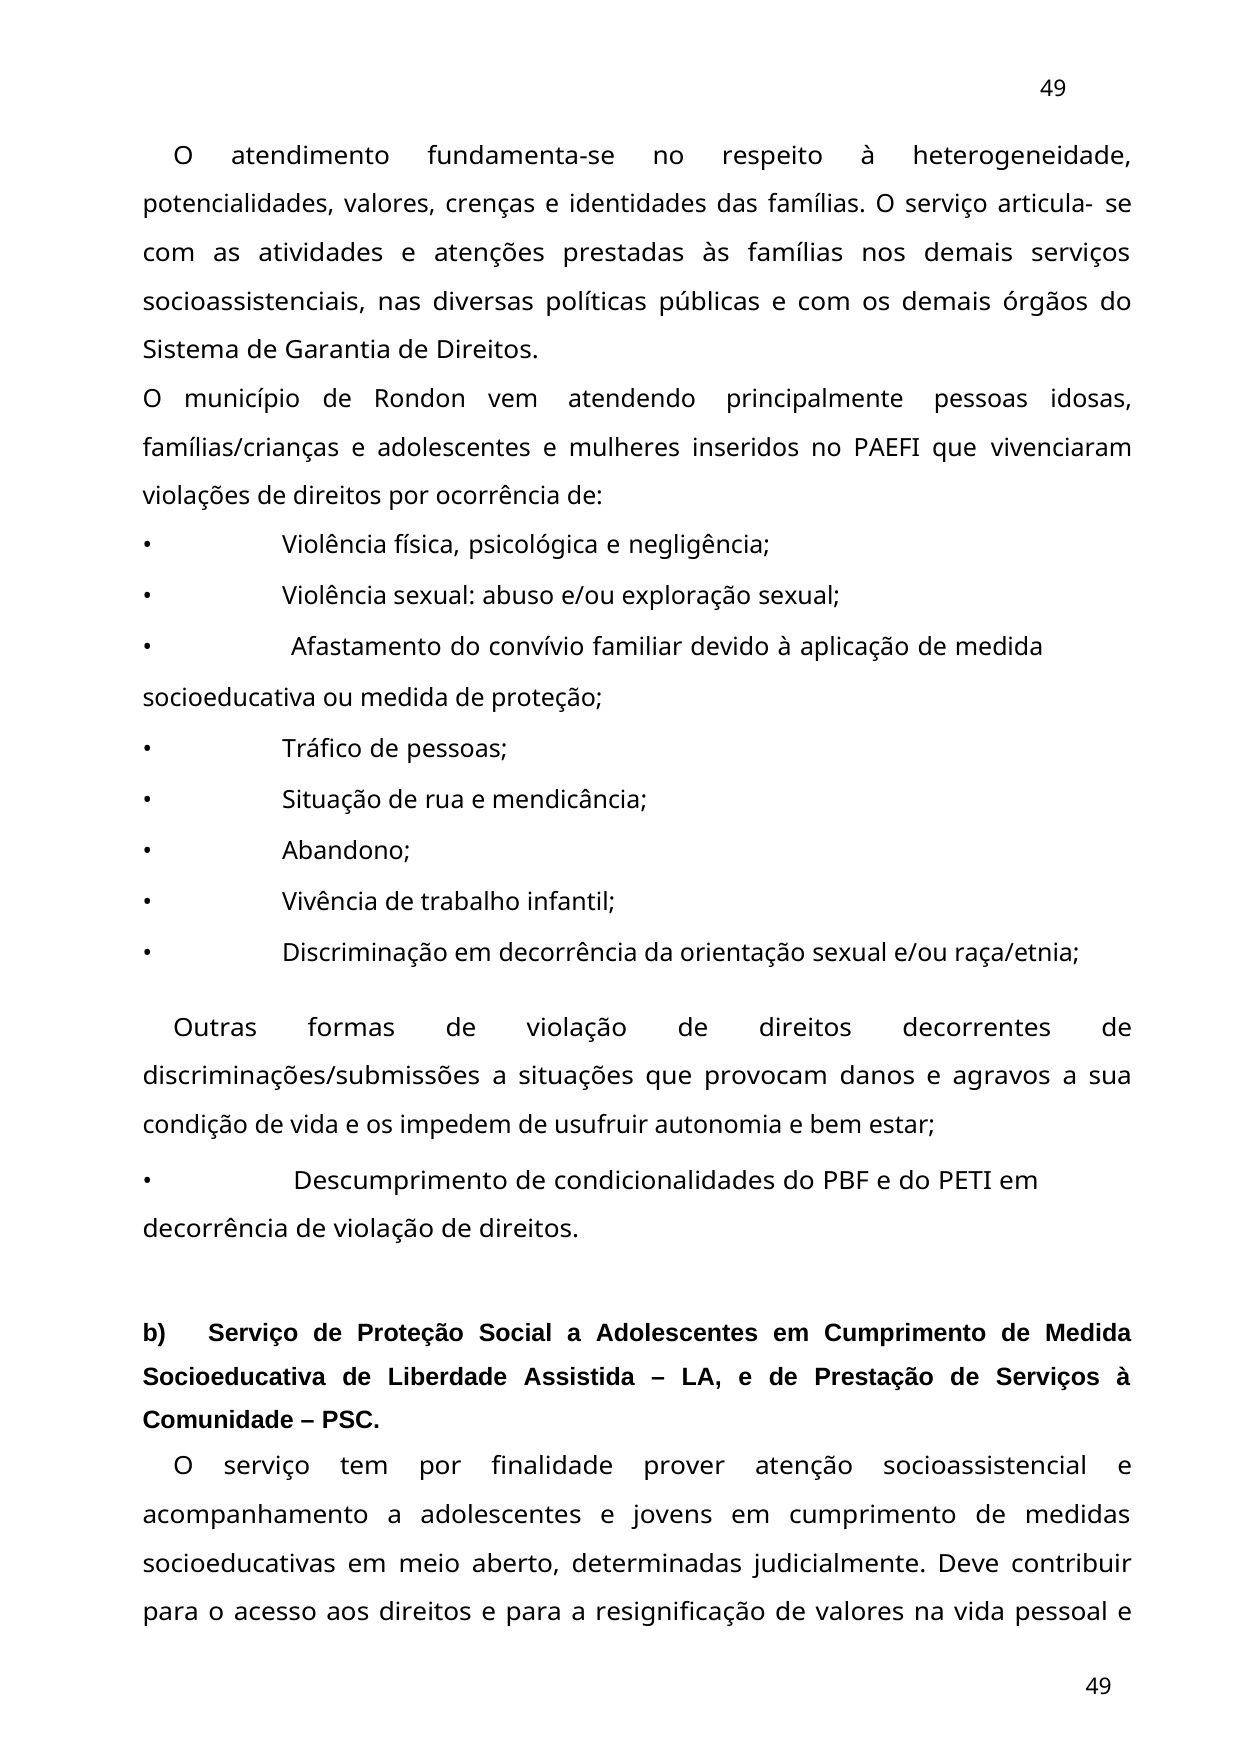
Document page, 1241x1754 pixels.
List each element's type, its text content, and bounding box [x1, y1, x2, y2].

list Afastamento do convívio familiar devido à aplicação de medida [142, 629, 1132, 663]
list Violência sexual: abuso e/ou exploração sexual; [142, 578, 1132, 612]
text O município de Rondon vem atendendo principalmente pessoas idosas, famílias/crianças e adolescentes e mulheres inseridos no PAEFI que vivenciaram violações de direitos por ocorrência de: [142, 381, 1132, 512]
subtitle Serviço de Proteção Social a Adolescentes em Cumprimento de Medida Socioeducativa de Liberdade Assistida – LA, e de Prestação de Serviços à Comunidade – PSC. [142, 1318, 1132, 1433]
list Tráfico de pessoas; [142, 731, 1132, 765]
list Discriminação em decorrência da orientação sexual e/ou raça/etnia; [142, 935, 1132, 969]
list Violência física, psicológica e negligência; [142, 527, 1132, 561]
list socioeducativa ou medida de proteção; [142, 680, 1132, 714]
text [142, 1448, 1132, 1628]
list Vivência de trabalho infantil; [142, 884, 1132, 918]
list Situação de rua e mendicância; [142, 782, 1132, 816]
list Abandono; [142, 833, 1132, 867]
text O atendimento fundamenta-se no respeito à heterogeneidade, potencialidades, valores, crenças e identidades das famílias. O serviço articula- se com as atividades e atenções prestadas às famílias nos demais serviços socioassistenciais, nas diversas políticas públicas e com os demais órgãos do Sistema de Garantia de Direitos. [142, 137, 1132, 366]
list Descumprimento de condicionalidades do PBF e do PETI em decorrência de violação de direitos. [142, 1162, 1132, 1244]
text Outras formas de violação de direitos decorrentes de discriminações/submissões a situações que provocam danos e agravos a sua condição de vida e os impedem de usufruir autonomia e bem estar; [142, 1009, 1132, 1141]
